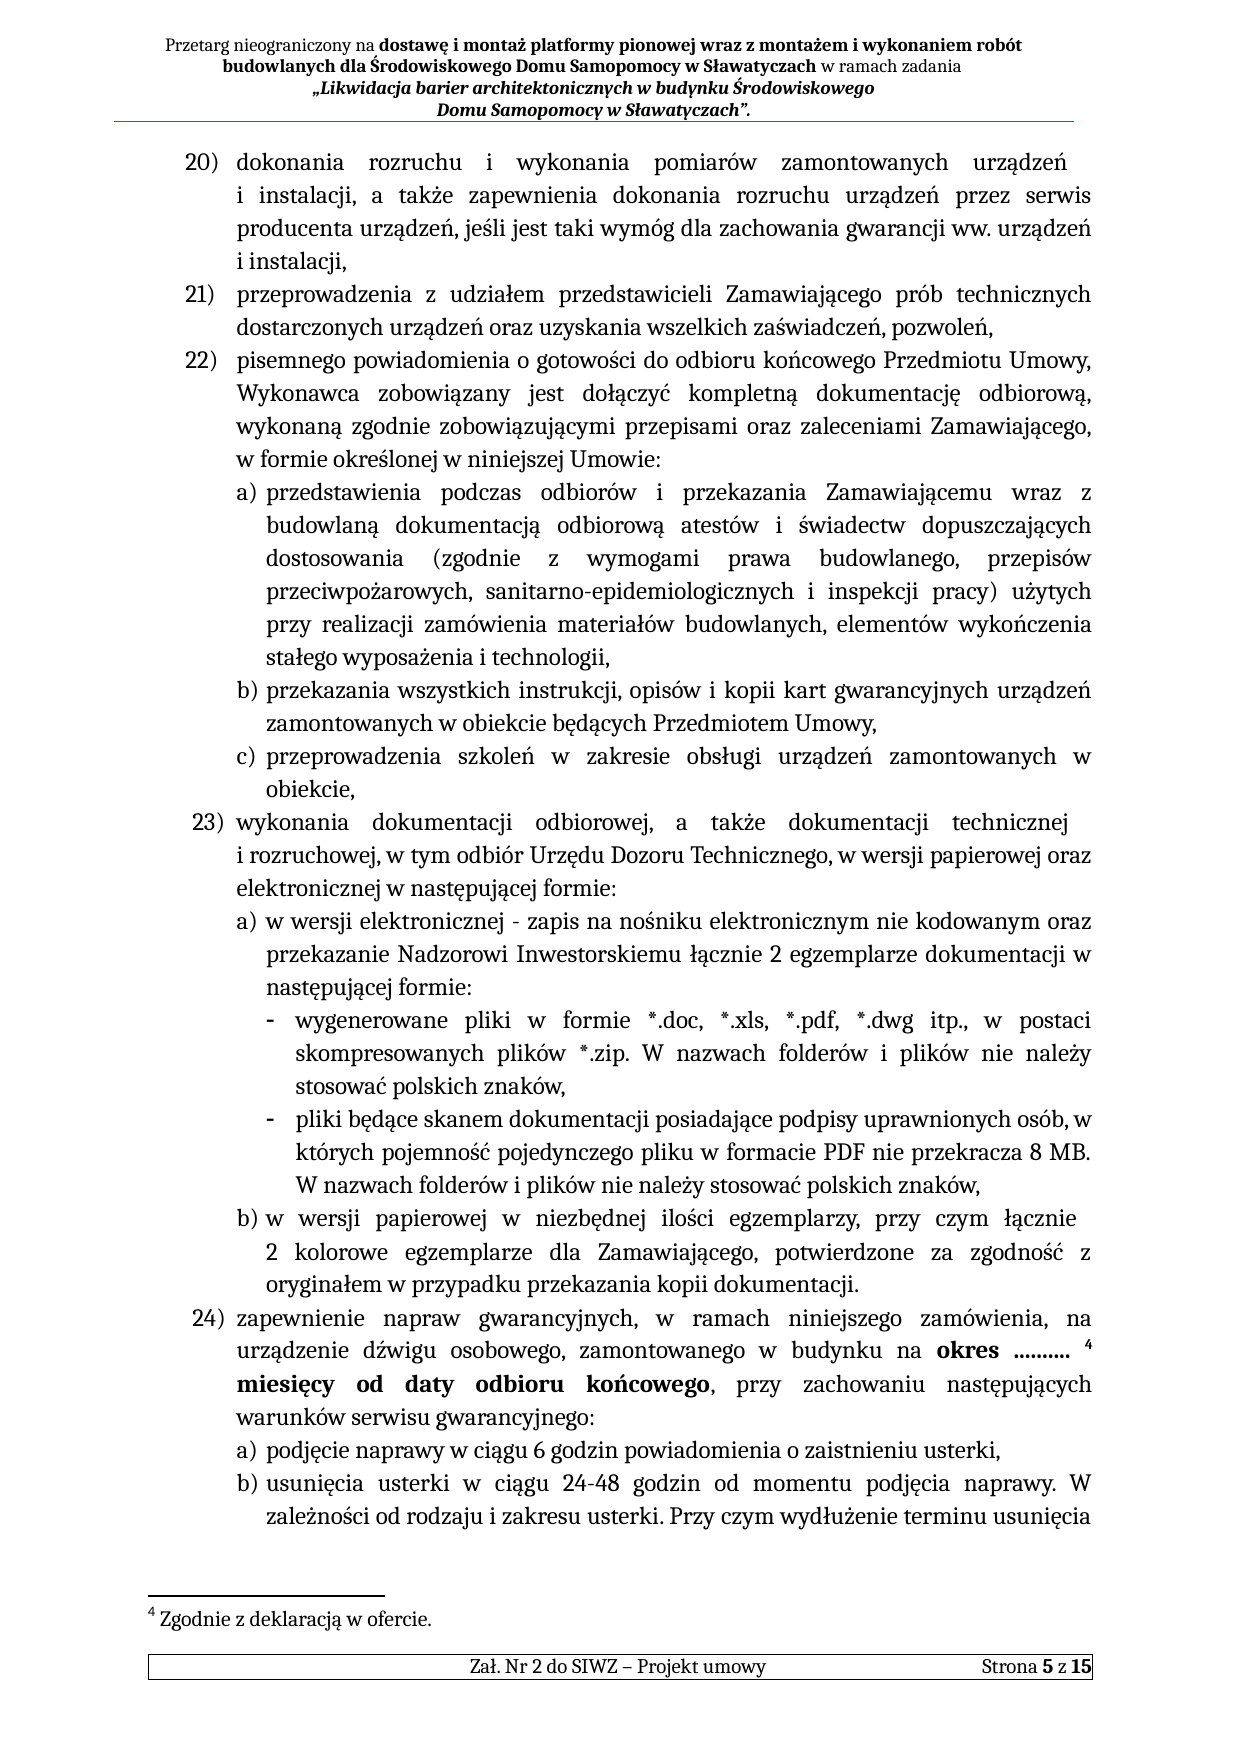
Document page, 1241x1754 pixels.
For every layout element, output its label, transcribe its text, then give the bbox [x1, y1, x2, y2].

list wygenerowane pliki w formie *.doc, *.xls, *.pdf, *.dwg itp., w postaci skompresowanych plików *.zip. W nazwach folderów i plików nie należy stosować polskich znaków, [266, 1006, 1092, 1101]
list w wersji elektronicznej - zapis na nośniku elektronicznym nie kodowanym oraz przekazanie Nadzorowi Inwestorskiemu łącznie 2 egzemplarze dokumentacji w następującej formie: [236, 907, 1092, 1002]
list przekazania wszystkich instrukcji, opisów i kopii kart gwarancyjnych urządzeń zamontowanych w obiekcie będących Przedmiotem Umowy, [236, 676, 1092, 738]
list przeprowadzenia z udziałem przedstawicieli Zamawiającego prób technicznych dostarczonych urządzeń oraz uzyskania wszelkich zaświadczeń, pozwoleń, [185, 280, 1092, 342]
list w wersji papierowej w niezbędnej ilości egzemplarzy, przy czym łącznie 2 kolorowe egzemplarze dla Zamawiającego, potwierdzone za zgodność z oryginałem w przypadku przekazania kopii dokumentacji. [236, 1204, 1092, 1299]
list pisemnego powiadomienia o gotowości do odbioru końcowego Przedmiotu Umowy, Wykonawca zobowiązany jest dołączyć kompletną dokumentację odbiorową, wykonaną zgodnie zobowiązującymi przepisami oraz zaleceniami Zamawiającego, w formie określonej w niniejszej Umowie: [185, 346, 1092, 474]
list podjęcie naprawy w ciągu 6 godzin powiadomienia o zaistnieniu usterki, [236, 1436, 1092, 1464]
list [236, 1468, 1092, 1530]
list dokonania rozruchu i wykonania pomiarów zamontowanych urządzeń i instalacji, a także zapewnienia dokonania rozruchu urządzeń przez serwis producenta urządzeń, jeśli jest taki wymóg dla zachowania gwarancji ww. urządzeń i instalacji, [185, 148, 1092, 276]
list pliki będące skanem dokumentacji posiadające podpisy uprawnionych osób, w których pojemność pojedynczego pliku w formacie PDF nie przekracza 8 MB. W nazwach folderów i plików nie należy stosować polskich znaków, [266, 1105, 1092, 1200]
list przeprowadzenia szkoleń w zakresie obsługi urządzeń zamontowanych w obiekcie, [236, 742, 1092, 804]
list wykonania dokumentacji odbiorowej, a także dokumentacji technicznej i rozruchowej, w tym odbiór Urzędu Dozoru Technicznego, w wersji papierowej oraz elektronicznej w następującej formie: [192, 808, 1092, 903]
list przedstawienia podczas odbiorów i przekazania Zamawiającemu wraz z budowlaną dokumentacją odbiorową atestów i świadectw dopuszczających dostosowania (zgodnie z wymogami prawa budowlanego, przepisów przeciwpożarowych, sanitarno-epidemiologicznych i inspekcji pracy) użytych przy realizacji zamówienia materiałów budowlanych, elementów wykończenia stałego wyposażenia i technologii, [236, 478, 1092, 672]
list zapewnienie napraw gwarancyjnych, w ramach niniejszego zamówienia, na urządzenie dźwigu osobowego, zamontowanego w budynku na okres .......... miesięcy od daty odbioru końcowego, przy zachowaniu następujących warunków serwisu gwarancyjnego: [192, 1303, 1092, 1431]
